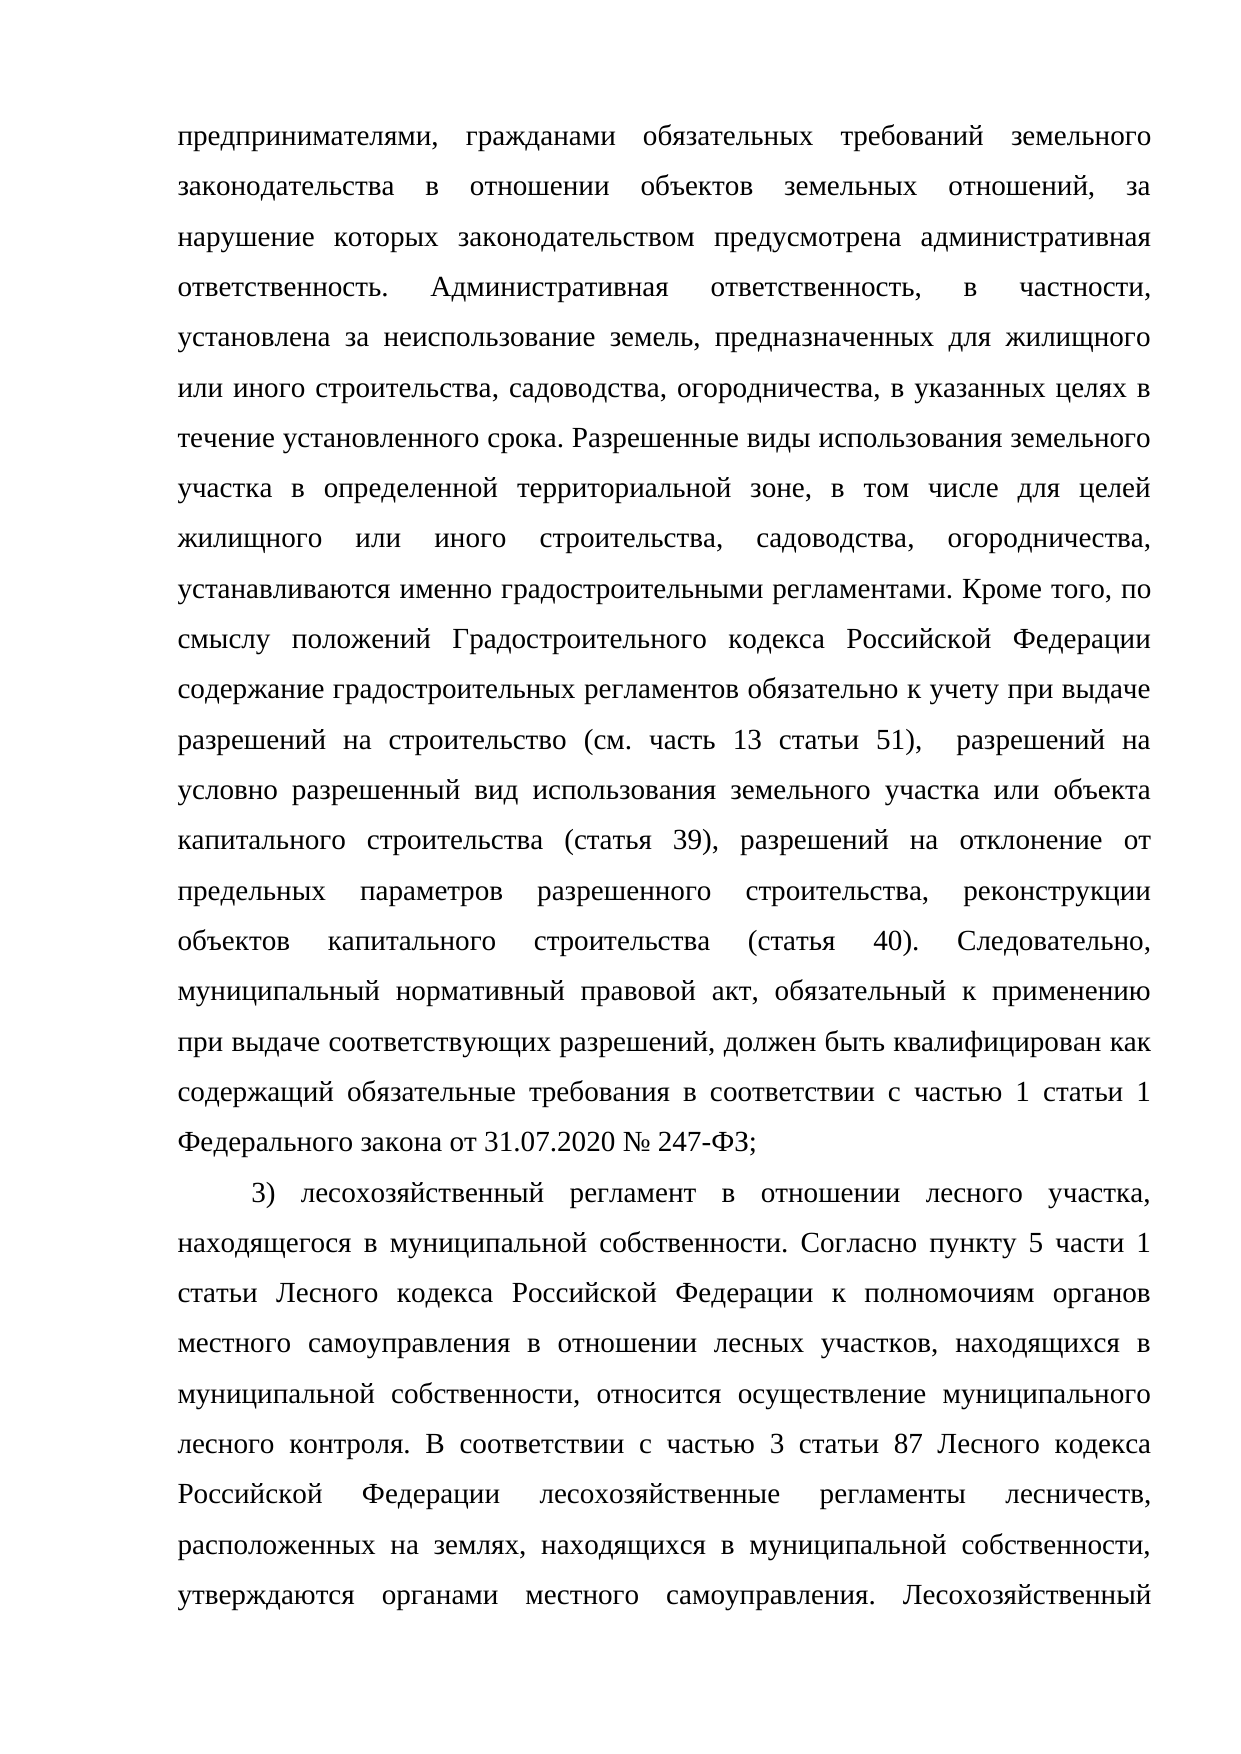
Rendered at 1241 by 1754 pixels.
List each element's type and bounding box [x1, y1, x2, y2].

text [177, 118, 1152, 1158]
text [177, 1175, 1152, 1611]
